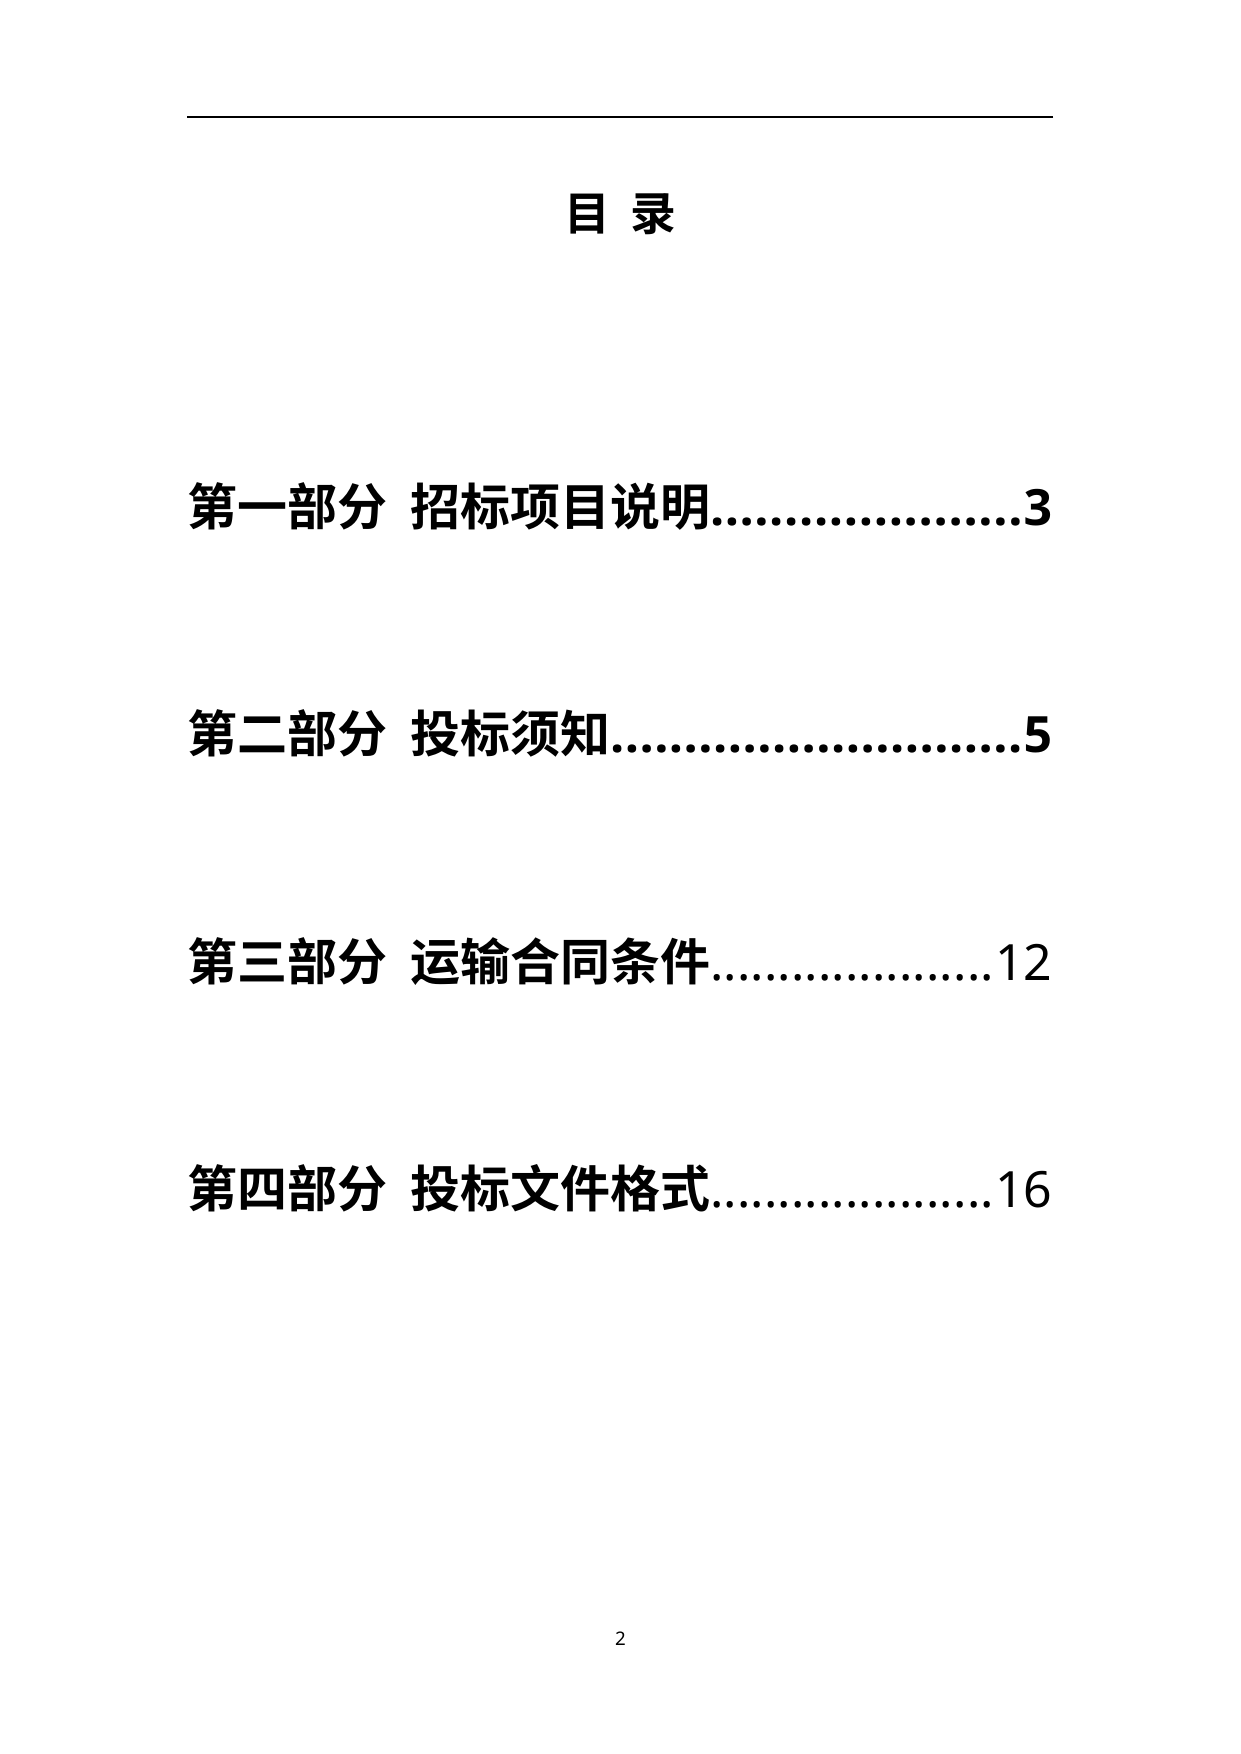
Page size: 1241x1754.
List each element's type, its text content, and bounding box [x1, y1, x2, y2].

text 目 录 [187, 162, 1053, 259]
text 第四部分 投标文件格式 16 [187, 1137, 1053, 1234]
text 第一部分 招标项目说明 3 [187, 454, 1053, 552]
text 第二部分 投标须知 5 [187, 682, 1053, 779]
text 第三部分 运输合同条件 12 [187, 909, 1053, 1007]
